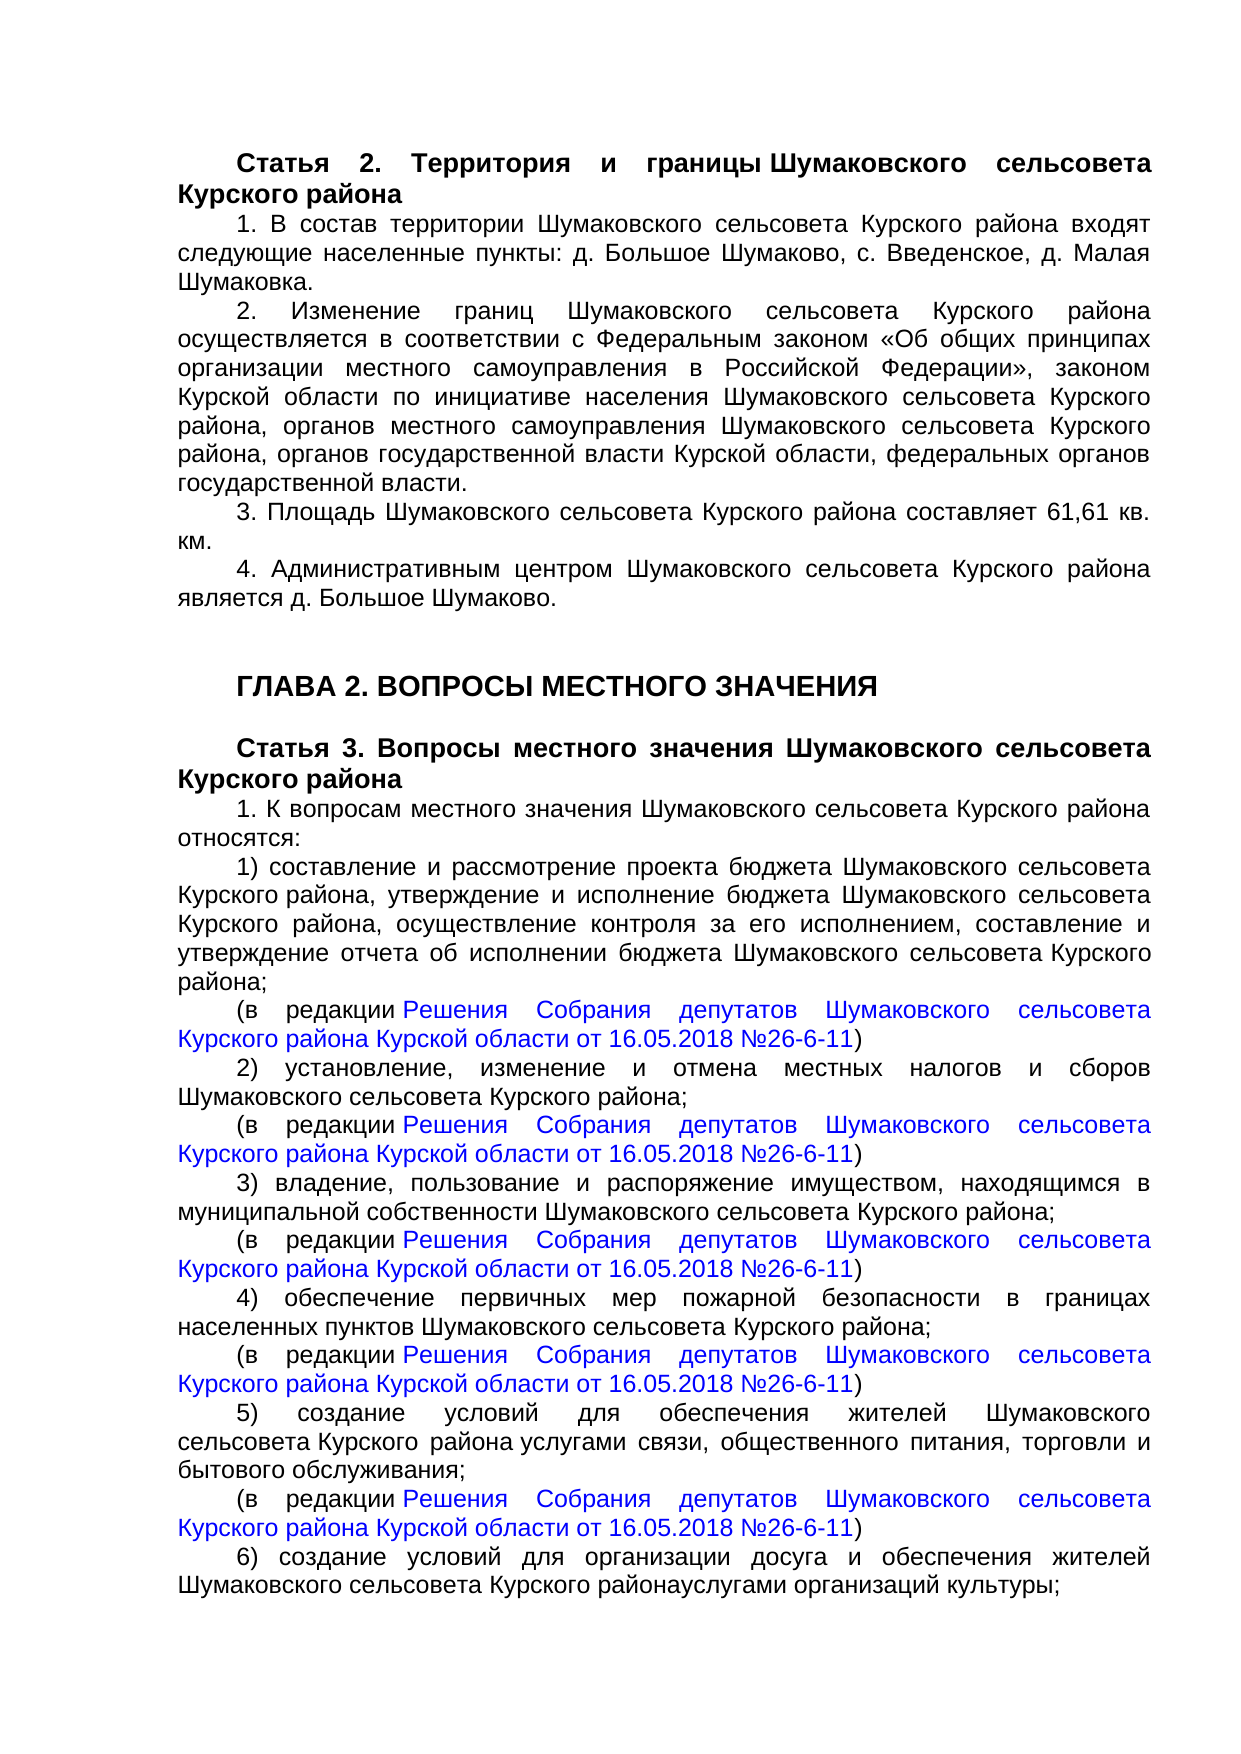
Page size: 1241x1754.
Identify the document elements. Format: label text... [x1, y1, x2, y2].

text ГЛАВА 2. ВОПРОСЫ МЕСТНОГО ЗНАЧЕНИЯ [177, 669, 1152, 703]
text (в редакции Решения Собрания депутатов Шумаковского сельсовета Курского района Курской области от 16.05.2018 №26-6-11) [177, 1340, 1152, 1398]
text 5) создание условий для обеспечения жителей Шумаковского сельсовета Курского района услугами связи, общественного питания, торговли и бытового обслуживания; [177, 1398, 1152, 1484]
text 3) владение, пользование и распоряжение имуществом, находящимся в муниципальной собственности Шумаковского сельсовета Курского района; [177, 1168, 1152, 1225]
text (в редакции Решения Собрания депутатов Шумаковского сельсовета Курского района Курской области от 16.05.2018 №26-6-11) [177, 1110, 1152, 1168]
text 1. В состав территории Шумаковского сельсовета Курского района входят следующие населенные пункты: д. Большое Шумаково, с. Введенское, д. Малая Шумаковка. [177, 209, 1152, 296]
text 2) установление, изменение и отмена местных налогов и сборов Шумаковского сельсовета Курского района; [177, 1053, 1152, 1110]
text 6) создание условий для организации досуга и обеспечения жителей Шумаковского сельсовета Курского районауслугами организаций культуры; [177, 1542, 1152, 1599]
text 3. Площадь Шумаковского сельсовета Курского района составляет 61,61 кв. км. [177, 497, 1152, 554]
text Статья 2. Территория и границы Шумаковского сельсовета Курского района [177, 147, 1152, 209]
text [177, 1484, 1152, 1542]
text 1) составление и рассмотрение проекта бюджета Шумаковского сельсовета Курского района, утверждение и исполнение бюджета Шумаковского сельсовета Курского района, осуществление контроля за его исполнением, составление и утверждение отчета об исполнении бюджета Шумаковского сельсовета Курского района; [177, 852, 1152, 995]
text 4) обеспечение первичных мер пожарной безопасности в границах населенных пунктов Шумаковского сельсовета Курского района; [177, 1283, 1152, 1340]
text (в редакции Решения Собрания депутатов Шумаковского сельсовета Курского района Курской области от 16.05.2018 №26-6-11) [177, 995, 1152, 1053]
text (в редакции Решения Собрания депутатов Шумаковского сельсовета Курского района Курской области от 16.05.2018 №26-6-11) [177, 1225, 1152, 1283]
text 1. К вопросам местного значения Шумаковского сельсовета Курского района относятся: [177, 794, 1152, 852]
text 4. Административным центром Шумаковского сельсовета Курского района является д. Большое Шумаково. [177, 554, 1152, 612]
text 2. Изменение границ Шумаковского сельсовета Курского района осуществляется в соответствии с Федеральным законом «Об общих принципах организации местного самоуправления в Российской Федерации», законом Курской области по инициативе населения Шумаковского сельсовета Курского района, органов местного самоуправления Шумаковского сельсовета Курского района, органов государственной власти Курской области, федеральных органов государственной власти. [177, 296, 1152, 497]
text Статья 3. Вопросы местного значения Шумаковского сельсовета Курского района [177, 732, 1152, 794]
